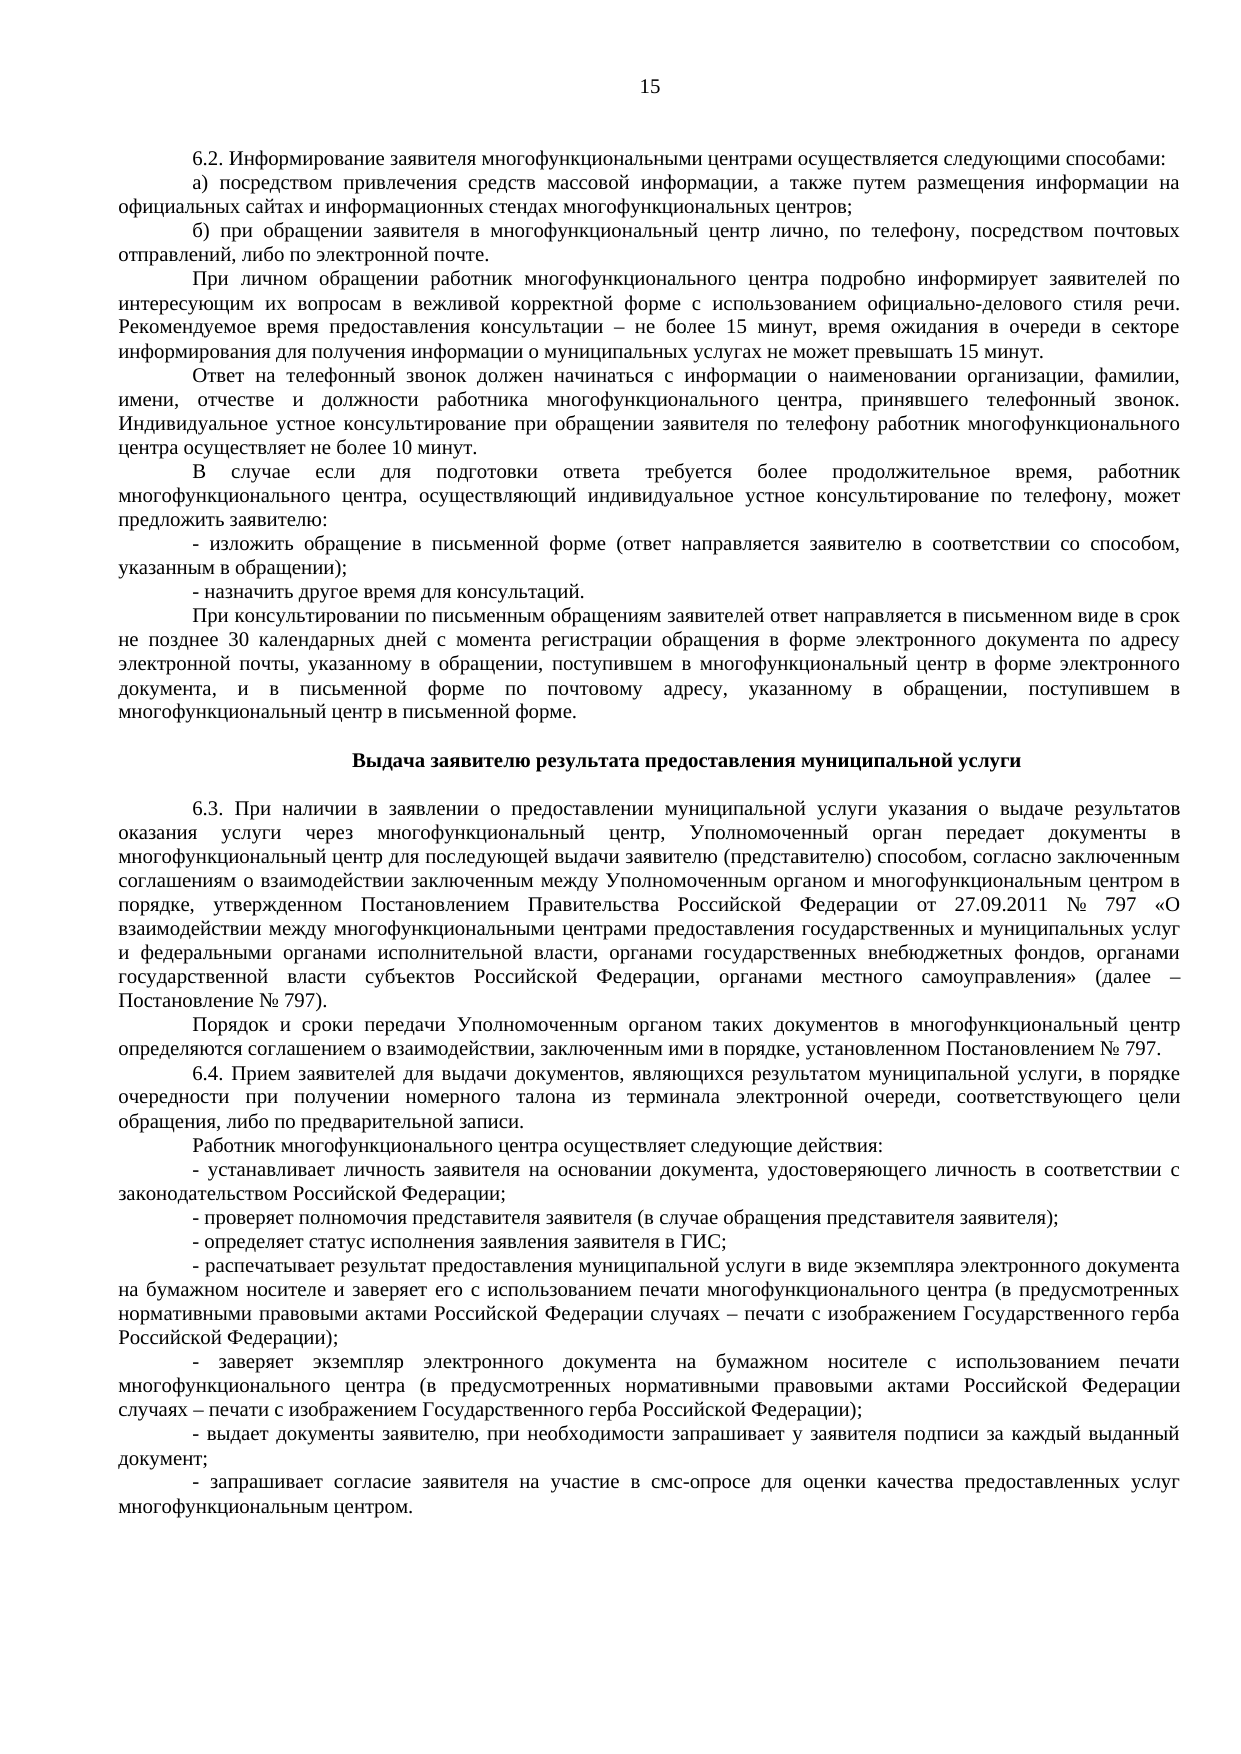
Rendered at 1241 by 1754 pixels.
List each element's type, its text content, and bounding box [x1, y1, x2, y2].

text - определяет статус исполнения заявления заявителя в ГИС; [118, 1229, 1181, 1253]
text 6.2. Информирование заявителя многофункциональными центрами осуществляется следующими способами: [118, 146, 1181, 170]
text В случае если для подготовки ответа требуется более продолжительное время, работник многофункционального центра, осуществляющий индивидуальное устное консультирование по телефону, может предложить заявителю: [118, 459, 1181, 531]
text Выдача заявителю результата предоставления муниципальной услуги [118, 748, 1181, 772]
text 6.3. При наличии в заявлении о предоставлении муниципальной услуги указания о выдаче результатов оказания услуги через многофункциональный центр, Уполномоченный орган передает документы в многофункциональный центр для последующей выдачи заявителю (представителю) способом, согласно заключенным соглашениям о взаимодействии заключенным между Уполномоченным органом и многофункциональным центром в порядке, утвержденном Постановлением Правительства Российской Федерации от 27.09.2011 № 797 «О взаимодействии между многофункциональными центрами предоставления государственных и муниципальных услуг и федеральными органами исполнительной власти, органами государственных внебюджетных фондов, органами государственной власти субъектов Российской Федерации, органами местного самоуправления» (далее – Постановление № 797). [118, 796, 1181, 1012]
text - распечатывает результат предоставления муниципальной услуги в виде экземпляра электронного документа на бумажном носителе и заверяет его с использованием печати многофункционального центра (в предусмотренных нормативными правовыми актами Российской Федерации случаях – печати с изображением Государственного герба Российской Федерации); [118, 1253, 1181, 1349]
text а) посредством привлечения средств массовой информации, а также путем размещения информации на официальных сайтах и информационных стендах многофункциональных центров; [118, 170, 1181, 218]
text - изложить обращение в письменной форме (ответ направляется заявителю в соответствии со способом, указанным в обращении); [118, 531, 1181, 579]
text Ответ на телефонный звонок должен начинаться с информации о наименовании организации, фамилии, имени, отчестве и должности работника многофункционального центра, принявшего телефонный звонок. Индивидуальное устное консультирование при обращении заявителя по телефону работник многофункционального центра осуществляет не более 10 минут. [118, 363, 1181, 459]
text - заверяет экземпляр электронного документа на бумажном носителе с использованием печати многофункционального центра (в предусмотренных нормативными правовыми актами Российской Федерации случаях – печати с изображением Государственного герба Российской Федерации); [118, 1349, 1181, 1421]
text - назначить другое время для консультаций. [118, 579, 1181, 603]
text Работник многофункционального центра осуществляет следующие действия: [118, 1133, 1181, 1157]
text - проверяет полномочия представителя заявителя (в случае обращения представителя заявителя); [118, 1205, 1181, 1229]
text - запрашивает согласие заявителя на участие в смс-опросе для оценки качества предоставленных услуг многофункциональным центром. [118, 1469, 1181, 1518]
text б) при обращении заявителя в многофункциональный центр лично, по телефону, посредством почтовых отправлений, либо по электронной почте. [118, 218, 1181, 266]
text - устанавливает личность заявителя на основании документа, удостоверяющего личность в соответствии с законодательством Российской Федерации; [118, 1157, 1181, 1205]
text 6.4. Прием заявителей для выдачи документов, являющихся результатом муниципальной услуги, в порядке очередности при получении номерного талона из терминала электронной очереди, соответствующего цели обращения, либо по предварительной записи. [118, 1060, 1181, 1133]
text - выдает документы заявителю, при необходимости запрашивает у заявителя подписи за каждый выданный документ; [118, 1421, 1181, 1469]
text При консультировании по письменным обращениям заявителей ответ направляется в письменном виде в срок не позднее 30 календарных дней с момента регистрации обращения в форме электронного документа по адресу электронной почты, указанному в обращении, поступившем в многофункциональный центр в форме электронного документа, и в письменной форме по почтовому адресу, указанному в обращении, поступившем в многофункциональный центр в письменной форме. [118, 603, 1181, 723]
text Порядок и сроки передачи Уполномоченным органом таких документов в многофункциональный центр определяются соглашением о взаимодействии, заключенным ими в порядке, установленном Постановлением № 797. [118, 1012, 1181, 1060]
text При личном обращении работник многофункционального центра подробно информирует заявителей по интересующим их вопросам в вежливой корректной форме с использованием официально-делового стиля речи. Рекомендуемое время предоставления консультации – не более 15 минут, время ожидания в очереди в секторе информирования для получения информации о муниципальных услугах не может превышать 15 минут. [118, 266, 1181, 363]
